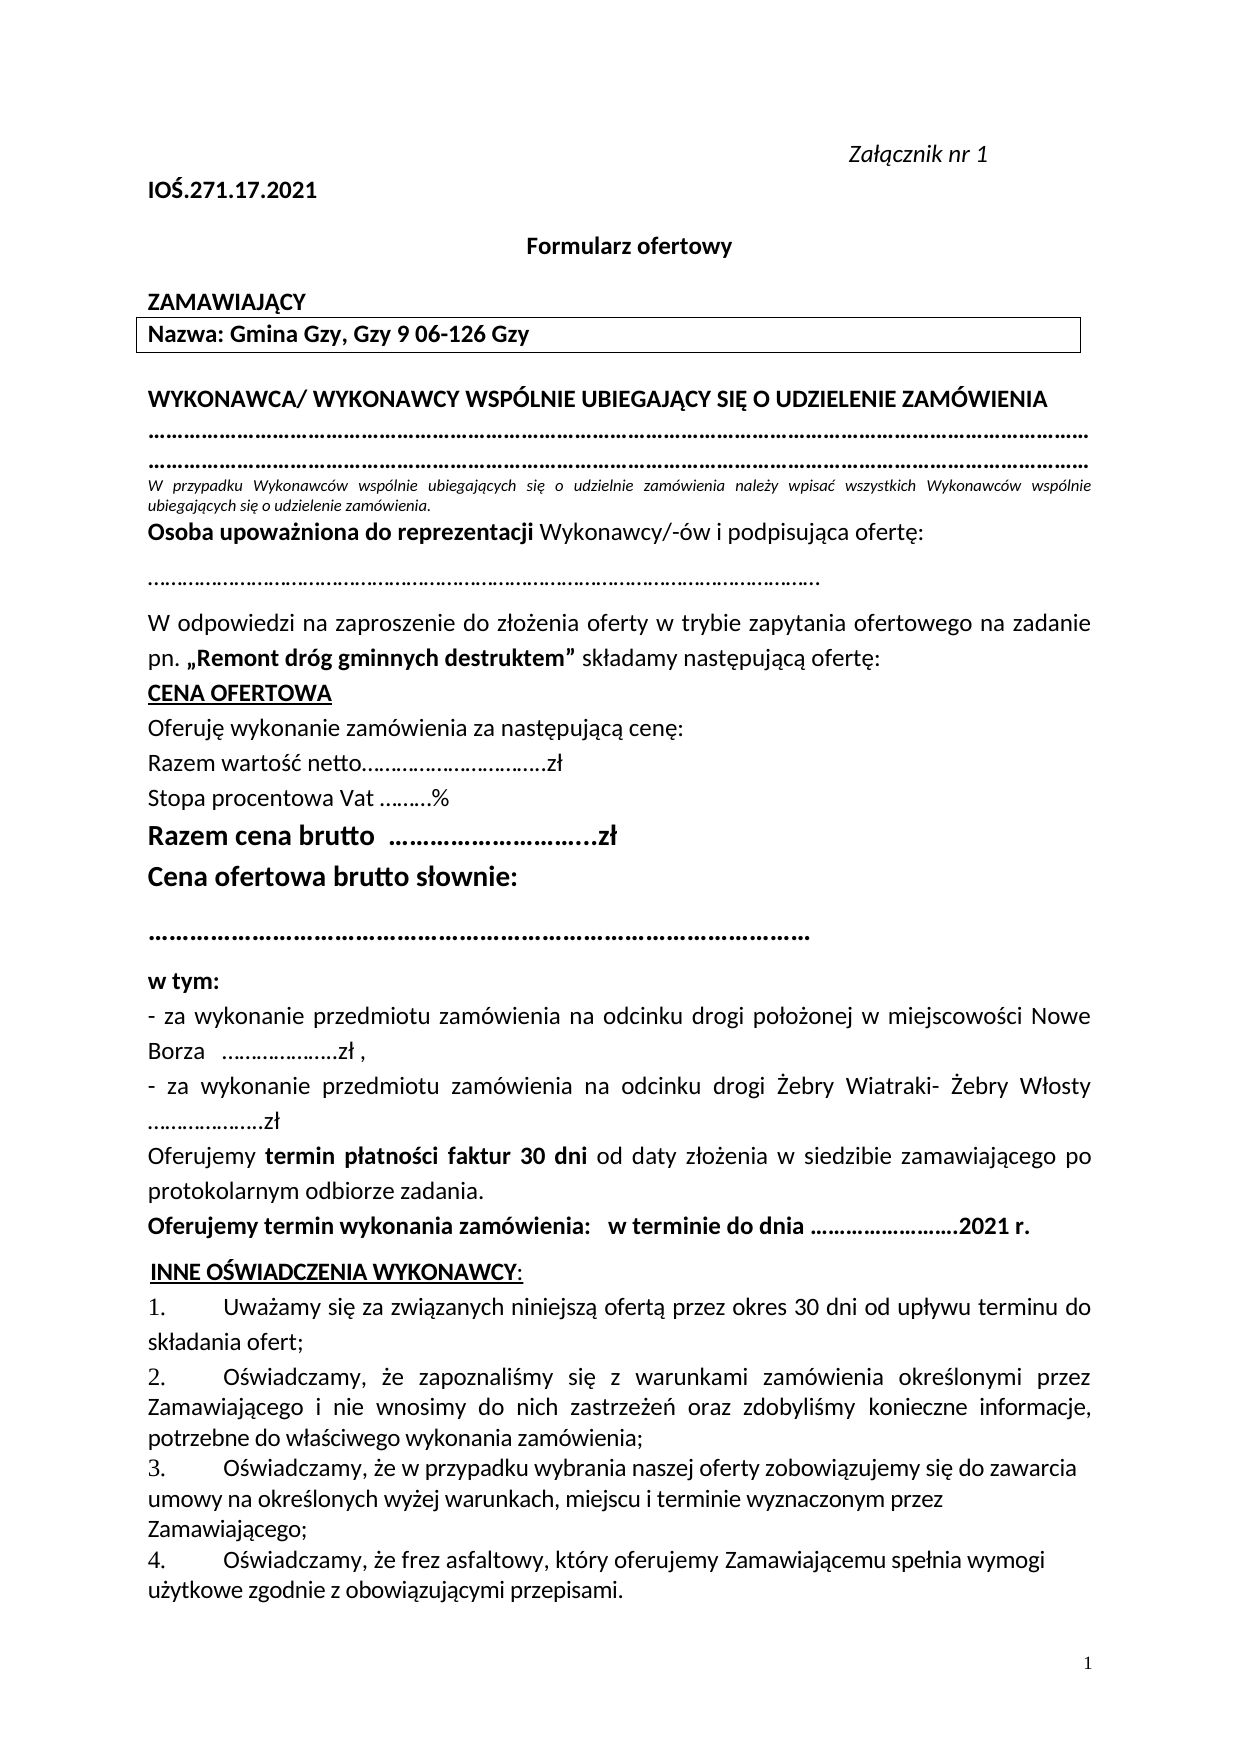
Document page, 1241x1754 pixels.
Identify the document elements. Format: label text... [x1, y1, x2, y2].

text w tym: [148, 965, 1093, 996]
text WYKONAWCA/ WYKONAWCY WSPÓLNIE UBIEGAJĄCY SIĘ O UDZIELENIE ZAMÓWIENIA [148, 384, 1093, 414]
text CENA OFERTOWA [148, 677, 1093, 708]
text Załącznik nr 1 [148, 138, 1093, 168]
text Cena ofertowa brutto słownie: …………………………………………………………………………………… [148, 858, 1093, 947]
text W odpowiedzi na zaproszenie do złożenia oferty w trybie zapytania ofertowego na zadanie pn. „Remont dróg gminnych destruktem” składamy następującą ofertę: [148, 607, 1093, 673]
text - za wykonanie przedmiotu zamówienia na odcinku drogi Żebry Wiatraki- Żebry Włosty ………………..zł [148, 1070, 1093, 1136]
text - za wykonanie przedmiotu zamówienia na odcinku drogi położonej w miejscowości Nowe Borza ………………..zł , [148, 1000, 1093, 1066]
text Oferujemy termin wykonania zamówienia: w terminie do dnia …………………….2021 r. [148, 1210, 1093, 1241]
text Oferujemy termin płatności faktur 30 dni od daty złożenia w siedzibie zamawiającego po protokolarnym odbiorze zadania. [148, 1140, 1093, 1206]
text IOŚ.271.17.2021 [148, 174, 1093, 205]
text Formularz ofertowy [148, 230, 1093, 261]
text Razem wartość netto…………………………..zł [148, 747, 1093, 778]
text INNE OŚWIADCZENIA WYKONAWCY: [150, 1256, 1093, 1286]
list Oświadczamy, że zapoznaliśmy się z warunkami zamówienia określonymi przez Zamawiającego i nie wnosimy do nich zastrzeżeń oraz zdobyliśmy konieczne informacje, potrzebne do właściwego wykonania zamówienia; [148, 1361, 1092, 1452]
text W przypadku Wykonawców wspólnie ubiegających się o udzielnie zamówienia należy wpisać wszystkich Wykonawców wspólnie ubiegających się o udzielenie zamówienia. [148, 475, 1093, 516]
list Oświadczamy, że w przypadku wybrania naszej oferty zobowiązujemy się do zawarcia umowy na określonych wyżej warunkach, miejscu i terminie wyznaczonym przez Zamawiającego; [148, 1452, 1092, 1544]
text ……………………………………………………………………………………………………… [148, 562, 1093, 592]
list Uważamy się za związanych niniejszą ofertą przez okres 30 dni od upływu terminu do składania ofert; [148, 1291, 1092, 1356]
text Oferuję wykonanie zamówienia za następującą cenę: [148, 712, 1093, 743]
text ………………………………………………………………………………………………………………………………………………………………………………………………………………………………………………………………………………………… [148, 414, 1093, 475]
text Osoba upoważniona do reprezentacji Wykonawcy/-ów i podpisująca ofertę: [148, 516, 1093, 546]
text Stopa procentowa Vat ………% [148, 782, 1093, 813]
list Oświadczamy, że frez asfaltowy, który oferujemy Zamawiającemu spełnia wymogi użytkowe zgodnie z obowiązującymi przepisami. [148, 1544, 1092, 1605]
text ZAMAWIAJĄCY [148, 286, 1093, 317]
text Razem cena brutto ………………………...zł [148, 817, 1093, 853]
table_header Nazwa: Gmina Gzy, Gzy 9 06-126 Gzy [137, 318, 1080, 352]
